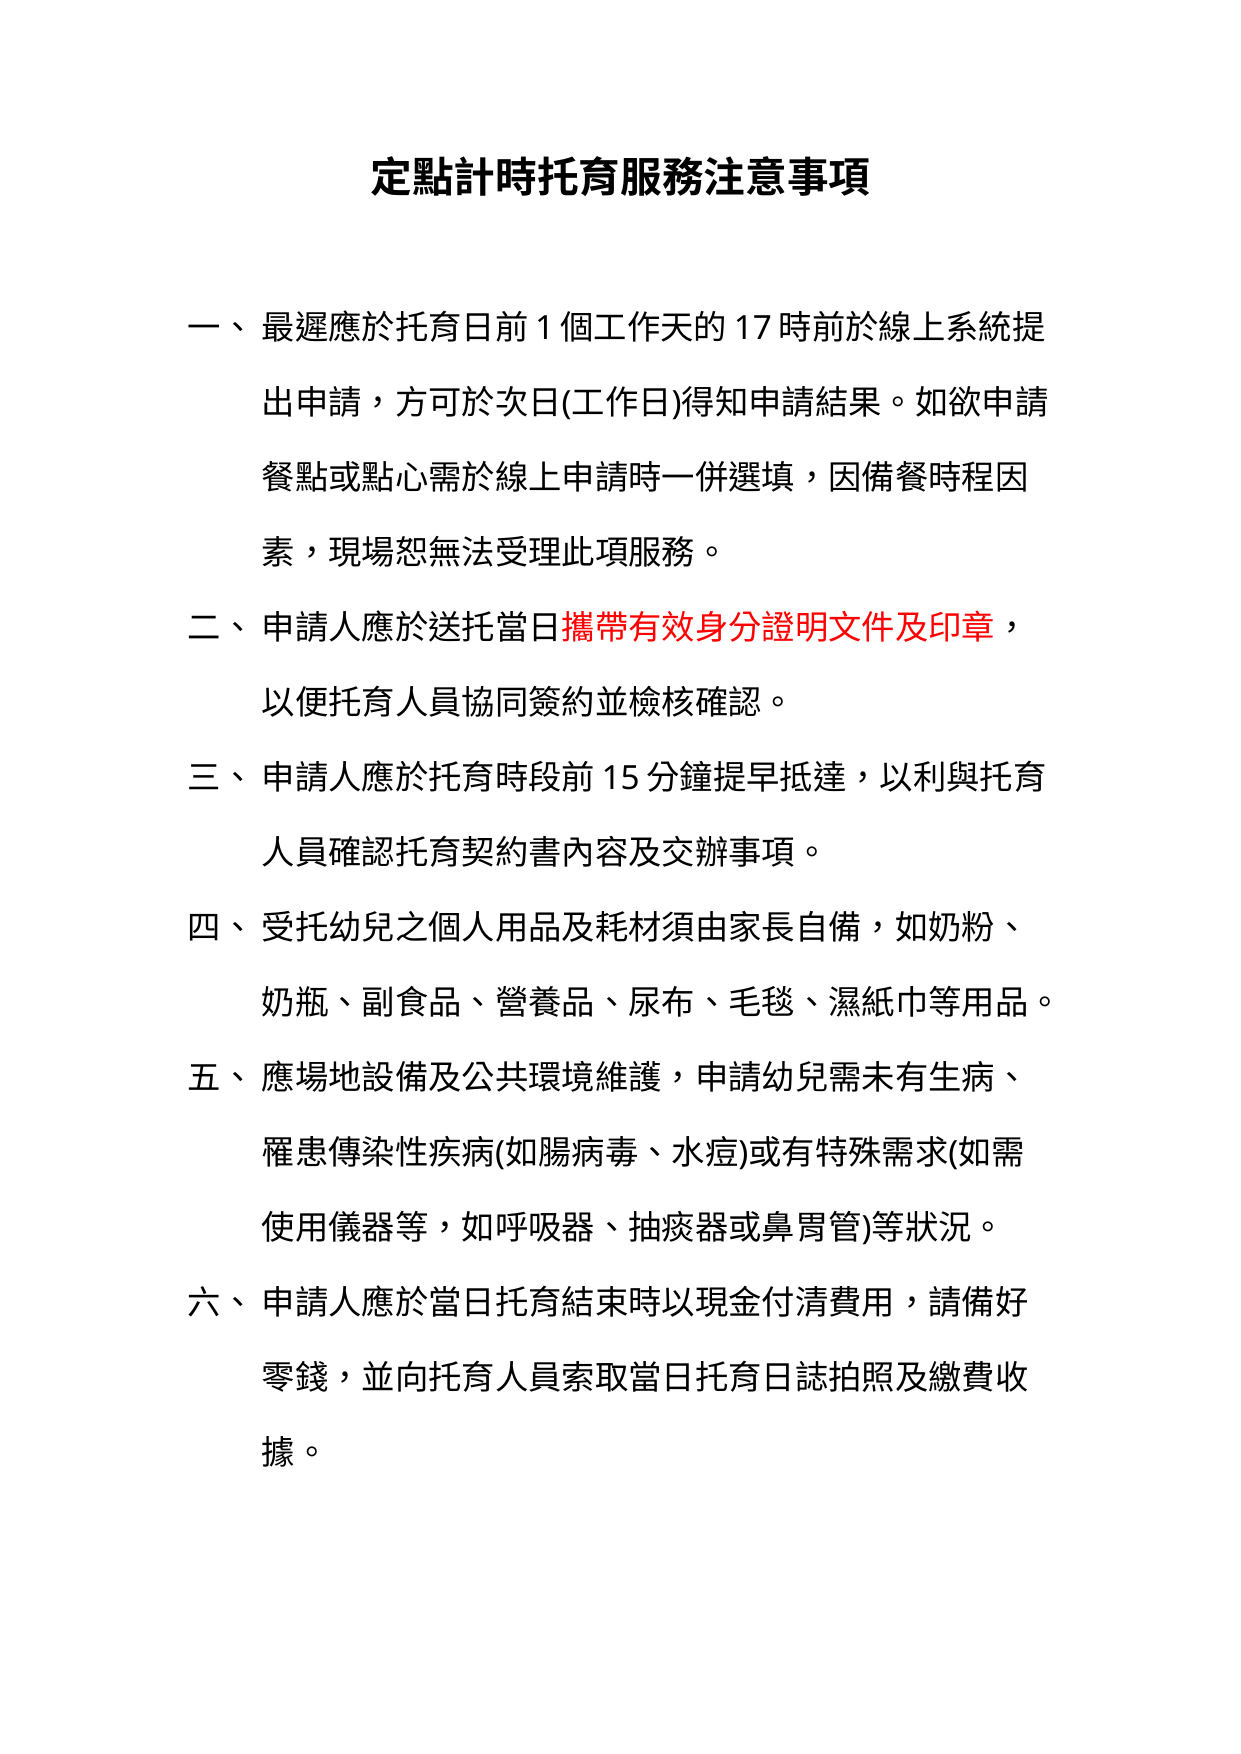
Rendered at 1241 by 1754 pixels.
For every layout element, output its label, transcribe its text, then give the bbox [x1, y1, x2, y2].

text 定點計時托育服務注意事項 [187, 137, 1053, 212]
list 申請人應於當日托育結束時以現金付清費用，請備好零錢，並向托育人員索取當日托育日誌拍照及繳費收據。 [187, 1262, 1053, 1487]
list 應場地設備及公共環境維護，申請幼兒需未有生病、罹患傳染性疾病(如腸病毒、水痘)或有特殊需求(如需使用儀器等，如呼吸器、抽痰器或鼻胃管)等狀況。 [187, 1037, 1053, 1262]
list 申請人應於送托當日攜帶有效身分證明文件及印章，以便托育人員協同簽約並檢核確認。 [187, 587, 1053, 737]
list 申請人應於托育時段前15分鐘提早抵達，以利與托育人員確認托育契約書內容及交辦事項。 [187, 737, 1053, 887]
list 最遲應於托育日前1個工作天的17時前於線上系統提出申請，方可於次日(工作日)得知申請結果。如欲申請餐點或點心需於線上申請時一併選填，因備餐時程因素，現場恕無法受理此項服務。 [187, 287, 1053, 587]
list 受托幼兒之個人用品及耗材須由家長自備，如奶粉、奶瓶、副食品、營養品、尿布、毛毯、濕紙巾等用品。 [187, 887, 1053, 1037]
